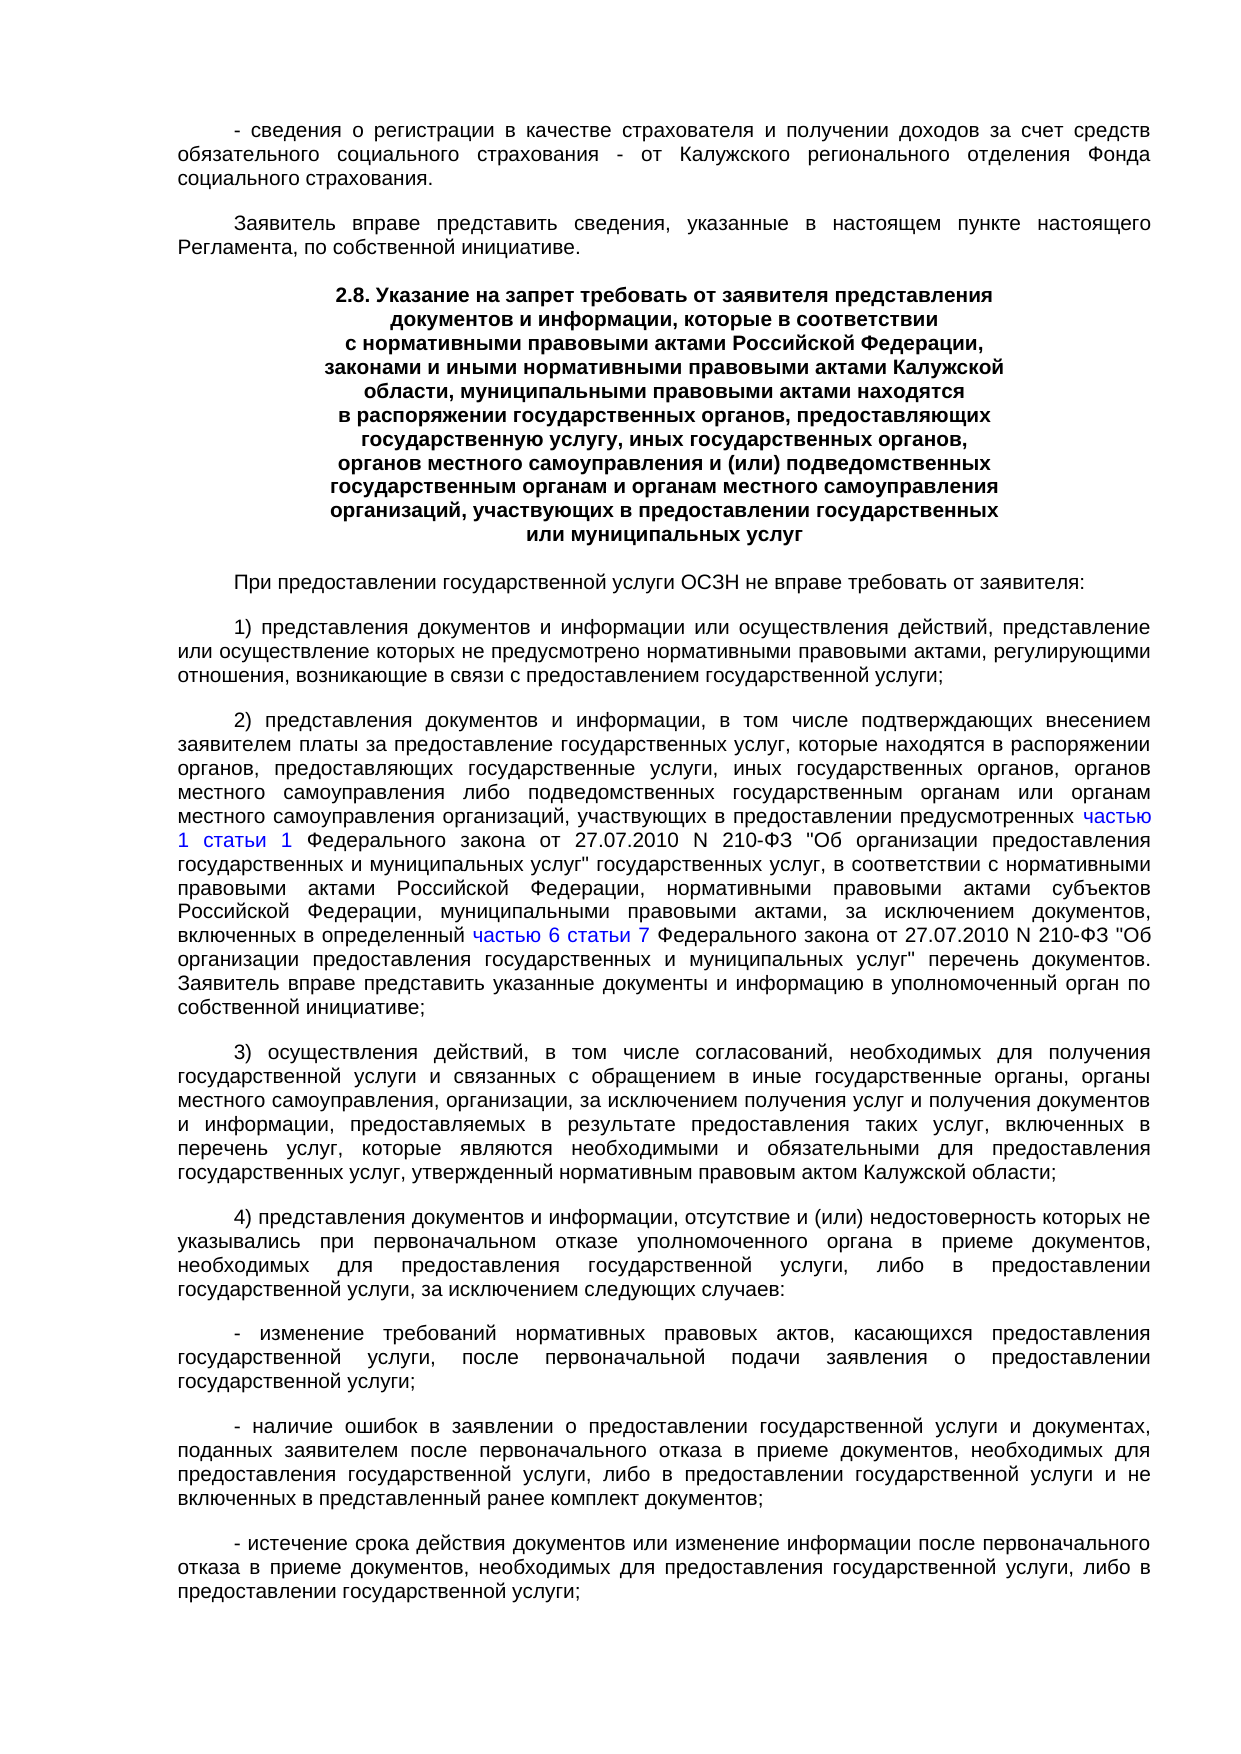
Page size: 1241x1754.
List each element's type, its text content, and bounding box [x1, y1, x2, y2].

title органов местного самоуправления и (или) подведомственных [177, 450, 1152, 474]
text При предоставлении государственной услуги ОСЗН не вправе требовать от заявителя: [177, 570, 1152, 594]
title организаций, участвующих в предоставлении государственных [177, 498, 1152, 522]
text Заявитель вправе представить сведения, указанные в настоящем пункте настоящего Регламента, по собственной инициативе. [177, 211, 1152, 259]
title законами и иными нормативными правовыми актами Калужской [177, 354, 1152, 378]
text 3) осуществления действий, в том числе согласований, необходимых для получения государственной услуги и связанных с обращением в иные государственные органы, органы местного самоуправления, организации, за исключением получения услуг и получения документов и информации, предоставляемых в результате предоставления таких услуг, включенных в перечень услуг, которые являются необходимыми и обязательными для предоставления государственных услуг, утвержденный нормативным правовым актом Калужской области; [177, 1040, 1152, 1184]
title или муниципальных услуг [177, 522, 1152, 546]
text - сведения о регистрации в качестве страхователя и получении доходов за счет средств обязательного социального страхования - от Калужского регионального отделения Фонда социального страхования. [177, 118, 1152, 190]
title государственную услугу, иных государственных органов, [177, 426, 1152, 450]
title в распоряжении государственных органов, предоставляющих [177, 402, 1152, 426]
text - изменение требований нормативных правовых актов, касающихся предоставления государственной услуги, после первоначальной подачи заявления о предоставлении государственной услуги; [177, 1321, 1152, 1393]
title области, муниципальными правовыми актами находятся [177, 378, 1152, 402]
title документов и информации, которые в соответствии [177, 307, 1152, 331]
title 2.8. Указание на запрет требовать от заявителя представления [177, 283, 1152, 307]
title с нормативными правовыми актами Российской Федерации, [177, 331, 1152, 354]
text 4) представления документов и информации, отсутствие и (или) недостоверность которых не указывались при первоначальном отказе уполномоченного органа в приеме документов, необходимых для предоставления государственной услуги, либо в предоставлении государственной услуги, за исключением следующих случаев: [177, 1204, 1152, 1300]
text - наличие ошибок в заявлении о предоставлении государственной услуги и документах, поданных заявителем после первоначального отказа в приеме документов, необходимых для предоставления государственной услуги, либо в предоставлении государственной услуги и не включенных в представленный ранее комплект документов; [177, 1414, 1152, 1510]
text 2) представления документов и информации, в том числе подтверждающих внесением заявителем платы за предоставление государственных услуг, которые находятся в распоряжении органов, предоставляющих государственные услуги, иных государственных органов, органов местного самоуправления либо подведомственных государственным органам или органам местного самоуправления организаций, участвующих в предоставлении предусмотренных частью 1 статьи 1 Федерального закона от 27.07.2010 N 210-ФЗ "Об организации предоставления государственных и муниципальных услуг" государственных услуг, в соответствии с нормативными правовыми актами Российской Федерации, нормативными правовыми актами субъектов Российской Федерации, муниципальными правовыми актами, за исключением документов, включенных в определенный частью 6 статьи 7 Федерального закона от 27.07.2010 N 210-ФЗ "Об организации предоставления государственных и муниципальных услуг" перечень документов. Заявитель вправе представить указанные документы и информацию в уполномоченный орган по собственной инициативе; [177, 708, 1152, 1019]
title государственным органам и органам местного самоуправления [177, 474, 1152, 498]
text - истечение срока действия документов или изменение информации после первоначального отказа в приеме документов, необходимых для предоставления государственной услуги, либо в предоставлении государственной услуги; [177, 1531, 1152, 1602]
text 1) представления документов и информации или осуществления действий, представление или осуществление которых не предусмотрено нормативными правовыми актами, регулирующими отношения, возникающие в связи с предоставлением государственной услуги; [177, 615, 1152, 687]
